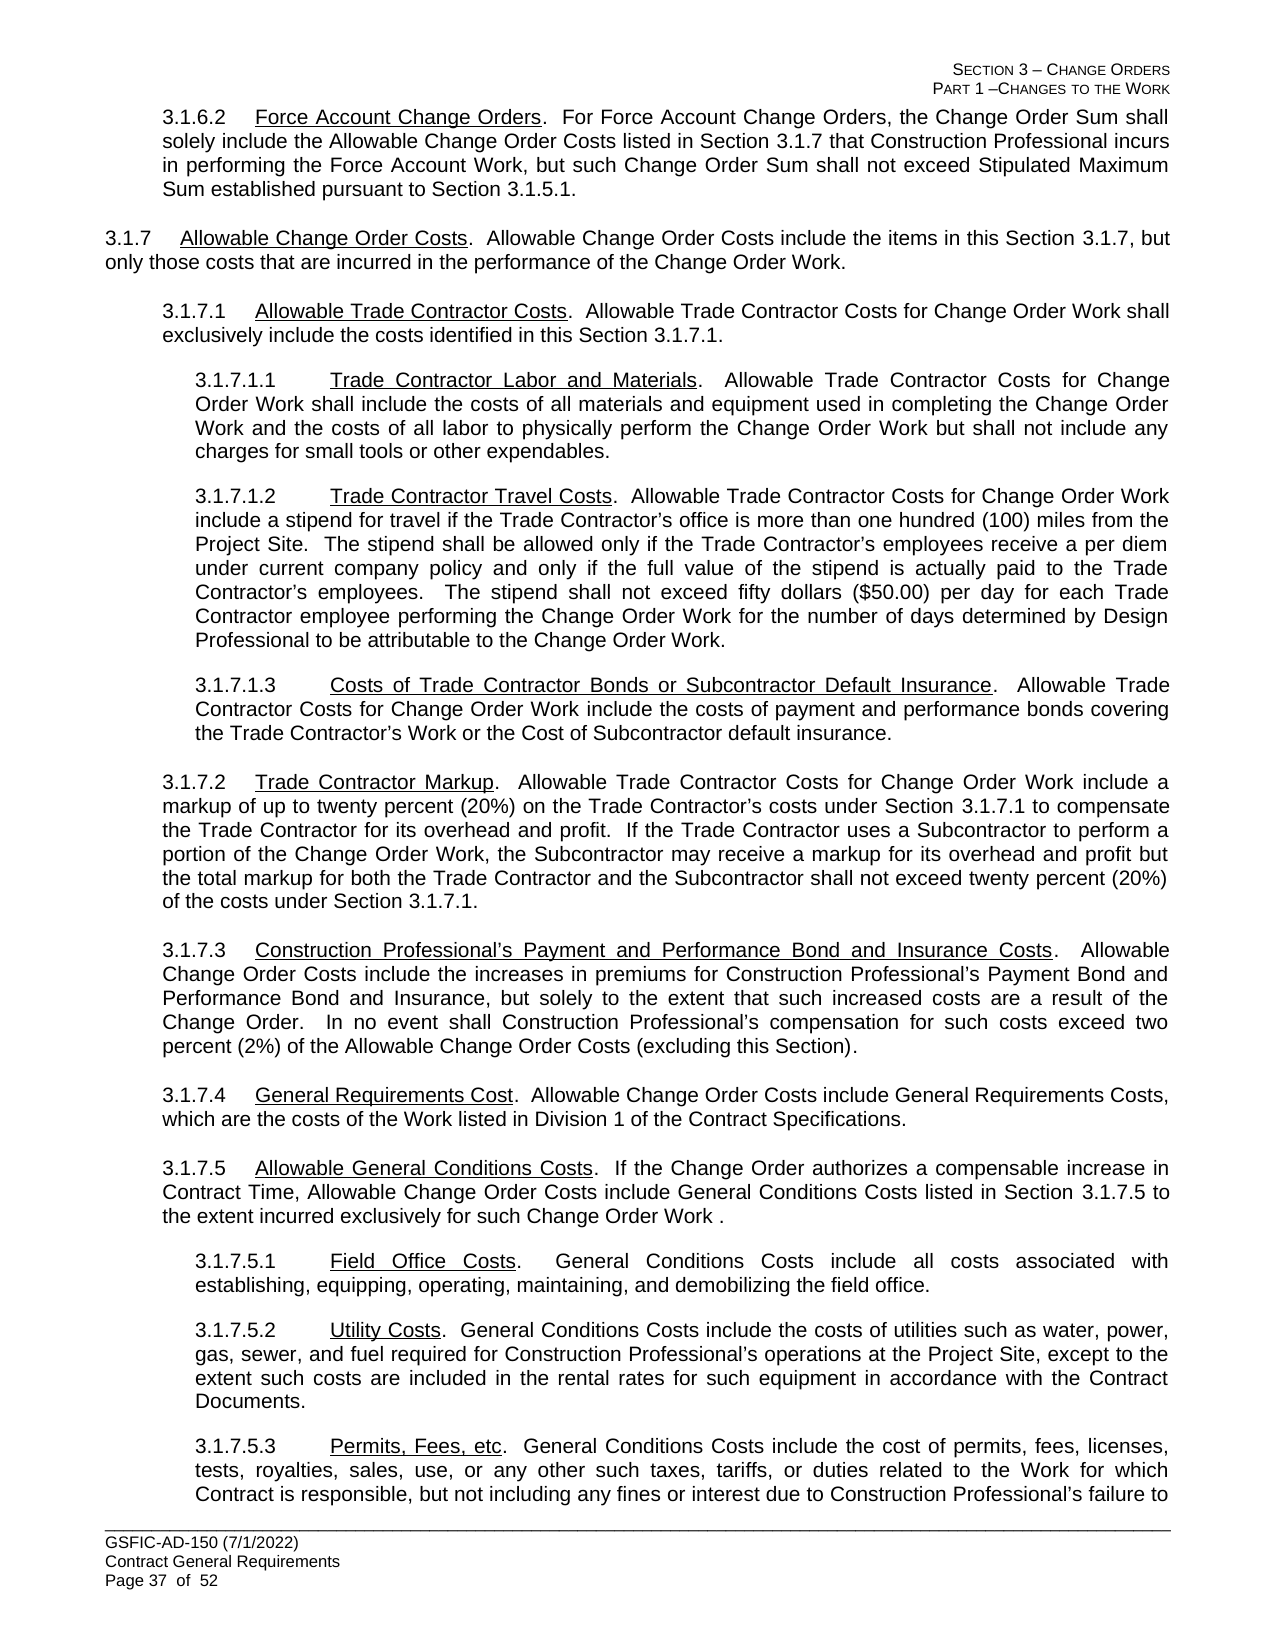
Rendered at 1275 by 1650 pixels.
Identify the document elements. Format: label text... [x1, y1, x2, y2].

subtitle General Requirements Cost. Allowable Change Order Costs include General Requirements Costs, which are the costs of the Work listed in Division 1 of the Contract Specifications. [162, 1083, 1170, 1131]
subtitle Field Office Costs. General Conditions Costs include all costs associated with establishing, equipping, operating, maintaining, and demobilizing the field office. [195, 1249, 1170, 1297]
subtitle Costs of Trade Contractor Bonds or Subcontractor Default Insurance. Allowable Trade Contractor Costs for Change Order Work include the costs of payment and performance bonds covering the Trade Contractor’s Work or the Cost of Subcontractor default insurance. [195, 673, 1170, 744]
subtitle Allowable General Conditions Costs. If the Change Order authorizes a compensable increase in Contract Time, Allowable Change Order Costs include General Conditions Costs listed in Section 3.1.7.5 to the extent incurred exclusively for such Change Order Work . [162, 1156, 1170, 1228]
subtitle Utility Costs. General Conditions Costs include the costs of utilities such as water, power, gas, sewer, and fuel required for Construction Professional’s operations at the Project Site, except to the extent such costs are included in the rental rates for such equipment in accordance with the Contract Documents. [195, 1317, 1170, 1413]
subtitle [195, 1434, 1170, 1506]
subtitle Trade Contractor Travel Costs. Allowable Trade Contractor Costs for Change Order Work include a stipend for travel if the Trade Contractor’s office is more than one hundred (100) miles from the Project Site. The stipend shall be allowed only if the Trade Contractor’s employees receive a per diem under current company policy and only if the full value of the stipend is actually paid to the Trade Contractor’s employees. The stipend shall not exceed fifty dollars ($50.00) per day for each Trade Contractor employee performing the Change Order Work for the number of days determined by Design Professional to be attributable to the Change Order Work. [195, 484, 1170, 652]
subtitle Trade Contractor Labor and Materials. Allowable Trade Contractor Costs for Change Order Work shall include the costs of all materials and equipment used in completing the Change Order Work and the costs of all labor to physically perform the Change Order Work but shall not include any charges for small tools or other expendables. [195, 367, 1170, 463]
subtitle Trade Contractor Markup. Allowable Trade Contractor Costs for Change Order Work include a markup of up to twenty percent (20%) on the Trade Contractor’s costs under Section 3.1.7.1 to compensate the Trade Contractor for its overhead and profit. If the Trade Contractor uses a Subcontractor to perform a portion of the Change Order Work, the Subcontractor may receive a markup for its overhead and profit but the total markup for both the Trade Contractor and the Subcontractor shall not exceed twenty percent (20%) of the costs under Section 3.1.7.1. [162, 769, 1170, 913]
subtitle Allowable Trade Contractor Costs. Allowable Trade Contractor Costs for Change Order Work shall exclusively include the costs identified in this Section 3.1.7.1. [162, 299, 1170, 347]
subtitle Force Account Change Orders. For Force Account Change Orders, the Change Order Sum shall solely include the Allowable Change Order Costs listed in Section 3.1.7 that Construction Professional incurs in performing the Force Account Work, but such Change Order Sum shall not exceed Stipulated Maximum Sum established pursuant to Section 3.1.5.1. [162, 105, 1170, 201]
subtitle Allowable Change Order Costs. Allowable Change Order Costs include the items in this Section 3.1.7, but only those costs that are incurred in the performance of the Change Order Work. [105, 226, 1170, 274]
subtitle Construction Professional’s Payment and Performance Bond and Insurance Costs. Allowable Change Order Costs include the increases in premiums for Construction Professional’s Payment Bond and Performance Bond and Insurance, but solely to the extent that such increased costs are a result of the Change Order. In no event shall Construction Professional’s compensation for such costs exceed two percent (2%) of the Allowable Change Order Costs (excluding this Section). [162, 938, 1170, 1058]
